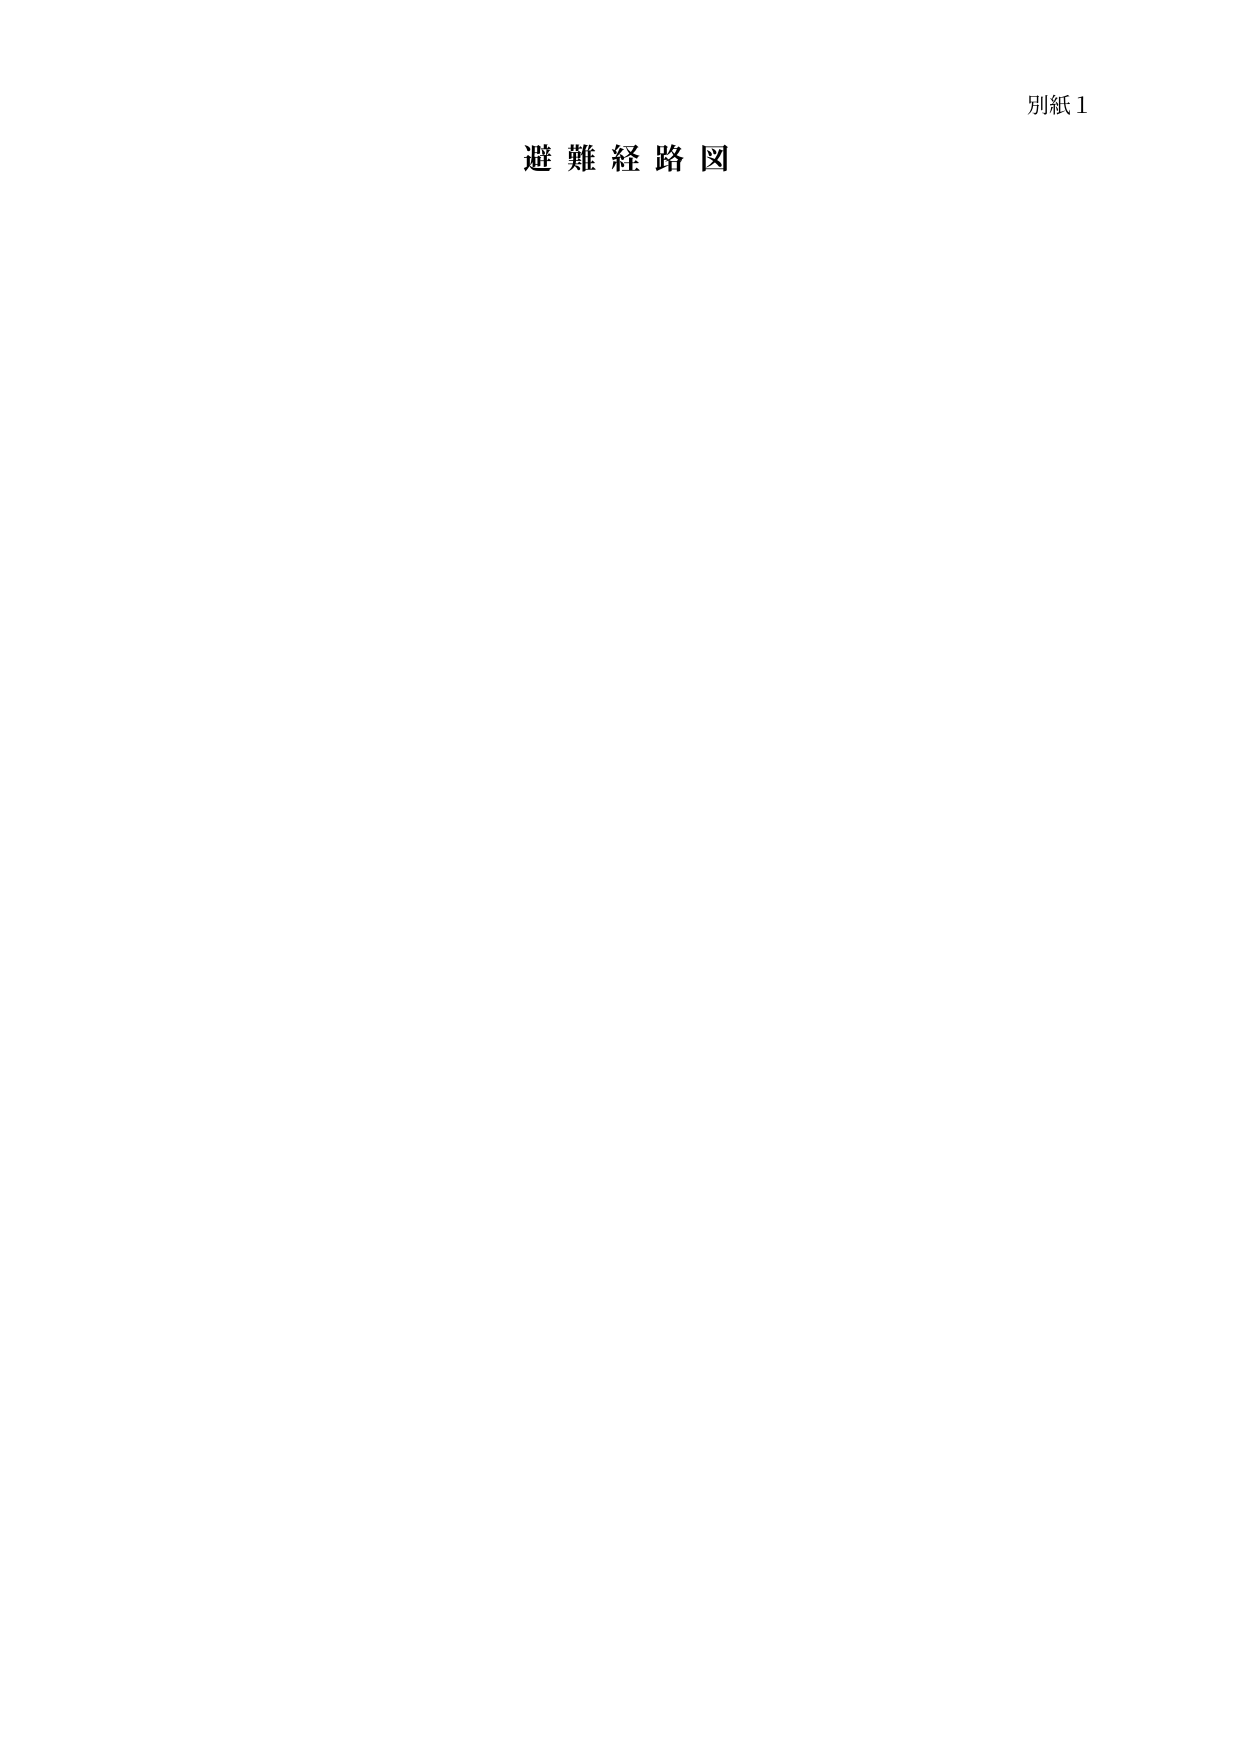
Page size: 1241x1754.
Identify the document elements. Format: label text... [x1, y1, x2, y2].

text 別紙１ [159, 89, 1092, 120]
text 避難経路図 [159, 136, 1092, 178]
